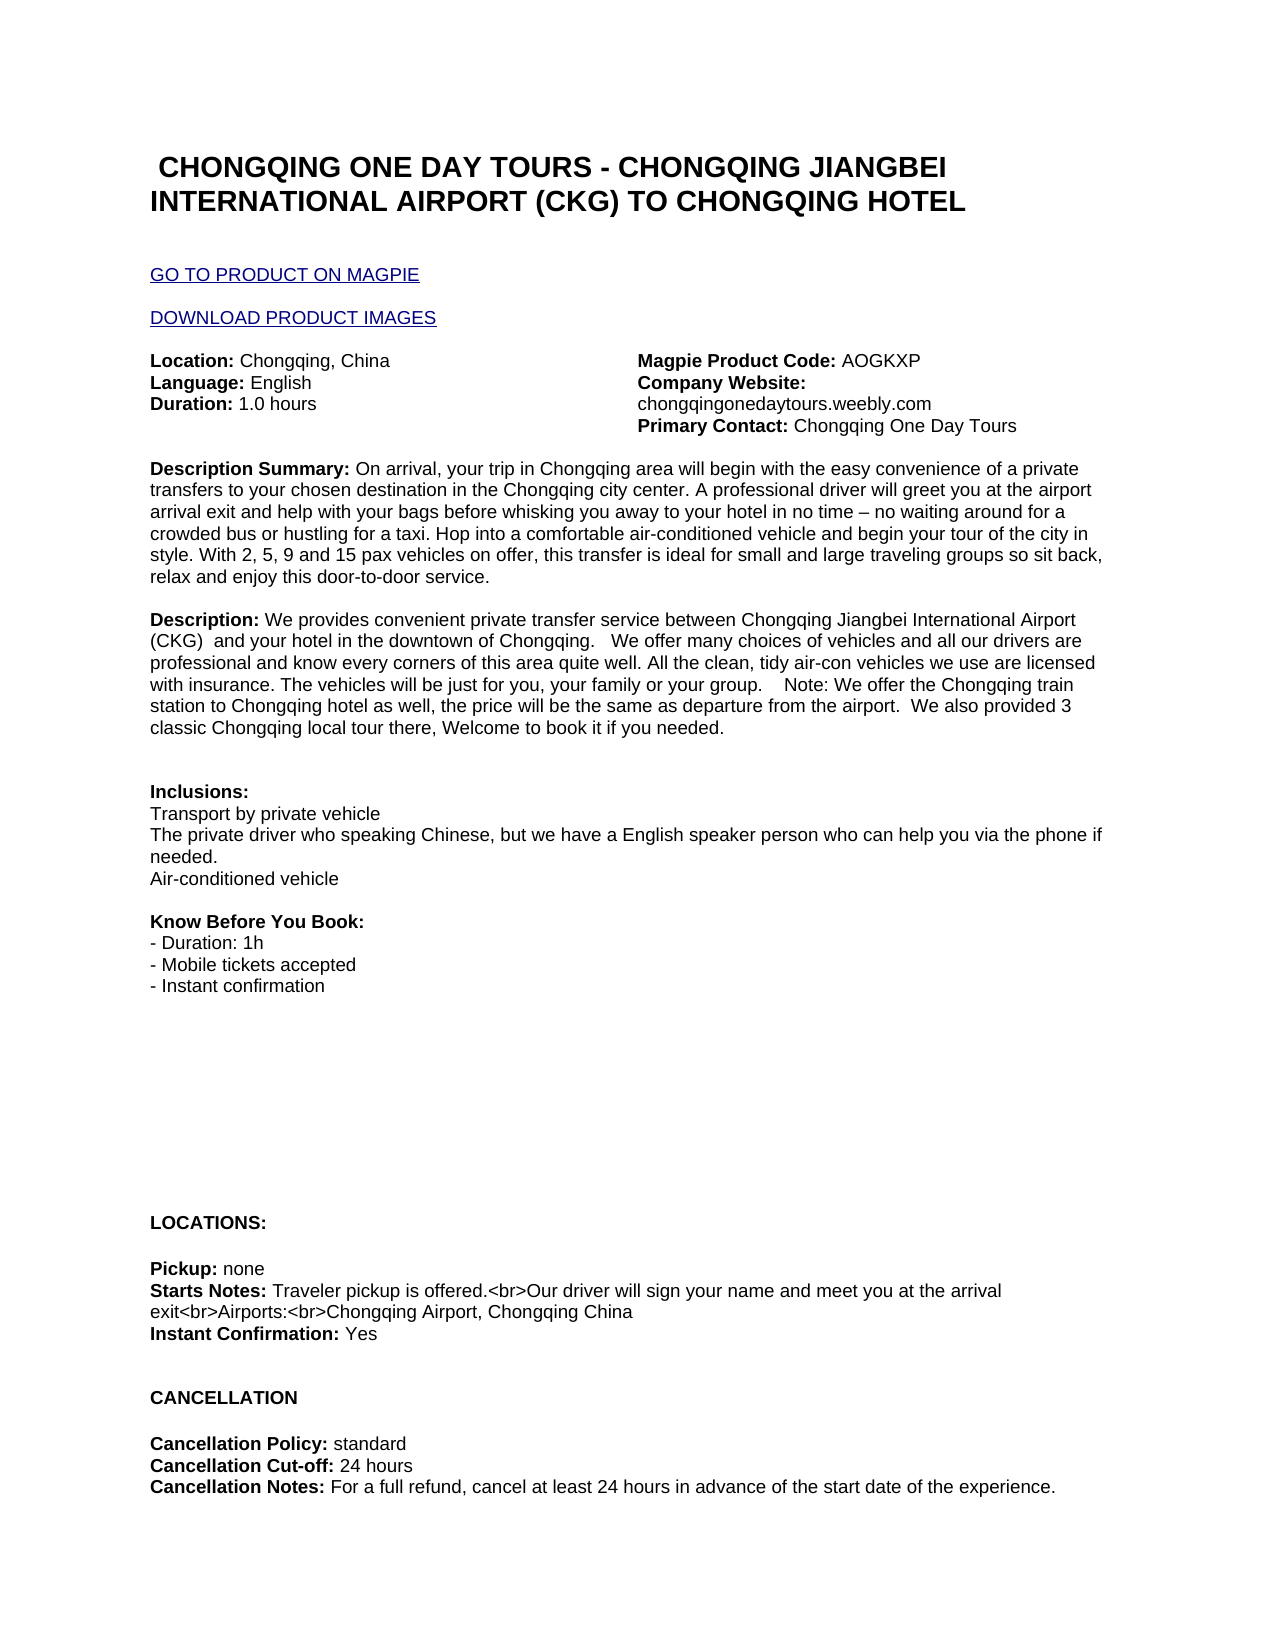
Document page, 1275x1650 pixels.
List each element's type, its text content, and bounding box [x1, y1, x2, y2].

text Instant Confirmation: Yes [150, 1323, 1125, 1344]
text Cancellation Cut-off: 24 hours [150, 1454, 1125, 1476]
text The private driver who speaking Chinese, but we have a English speaker person who can help you via the phone if needed. [150, 824, 1125, 867]
text Air-conditioned vehicle [150, 867, 1125, 889]
text - Instant confirmation [150, 975, 1125, 997]
text Know Before You Book: [150, 911, 1125, 932]
subtitle Cancellation [150, 1387, 1125, 1408]
text Description Summary: On arrival, your trip in Chongqing area will begin with the easy convenience of a private transfers to your chosen destination in the Chongqing city center. A professional driver will greet you at the airport arrival exit and help with your bags before whisking you away to your hotel in no time – no waiting around for a crowded bus or hustling for a taxi. Hop into a comfortable air-conditioned vehicle and begin your tour of the city in style. With 2, 5, 9 and 15 pax vehicles on offer, this transfer is ideal for small and large traveling groups so sit back, relax and enjoy this door-to-door service. [150, 458, 1125, 587]
text DOWNLOAD PRODUCT IMAGES [150, 307, 1125, 328]
text Inclusions: [150, 781, 1125, 803]
text - Duration: 1h [150, 932, 1125, 954]
text Description: We provides convenient private transfer service between Chongqing Jiangbei International Airport (CKG) and your hotel in the downtown of Chongqing. We offer many choices of vehicles and all our drivers are professional and know every corners of this area quite well. All the clean, tidy air-con vehicles we use are licensed with insurance. The vehicles will be just for you, your family or your group. Note: We offer the Chongqing train station to Chongqing hotel as well, the price will be the same as departure from the airport. We also provided 3 classic Chongqing local tour there, Welcome to book it if you needed. [150, 609, 1125, 738]
text GO TO PRODUCT ON MAGPIE [150, 264, 1125, 285]
text Cancellation Notes: For a full refund, cancel at least 24 hours in advance of the start date of the experience. [150, 1476, 1125, 1498]
subtitle Chongqing One Day Tours - Chongqing Jiangbei International Airport (CKG) to Chongqing Hotel [150, 150, 1125, 217]
table_header Location: Chongqing, China Language: English Duration: 1.0 hours [139, 350, 626, 436]
subtitle Locations: [150, 1212, 1125, 1233]
text Transport by private vehicle [150, 803, 1125, 824]
text Pickup: none [150, 1258, 1125, 1279]
text Starts Notes: Traveler pickup is offered.<br>Our driver will sign your name and meet you at the arrival exit<br>Airports:<br>Chongqing Airport, Chongqing China [150, 1279, 1125, 1323]
text Cancellation Policy: standard [150, 1433, 1125, 1454]
table_header Magpie Product Code: AOGKXP Company Website: chongqingonedaytours.weebly.com Primary Contact: Chongqing One Day Tours [626, 350, 1114, 436]
text - Mobile tickets accepted [150, 954, 1125, 975]
